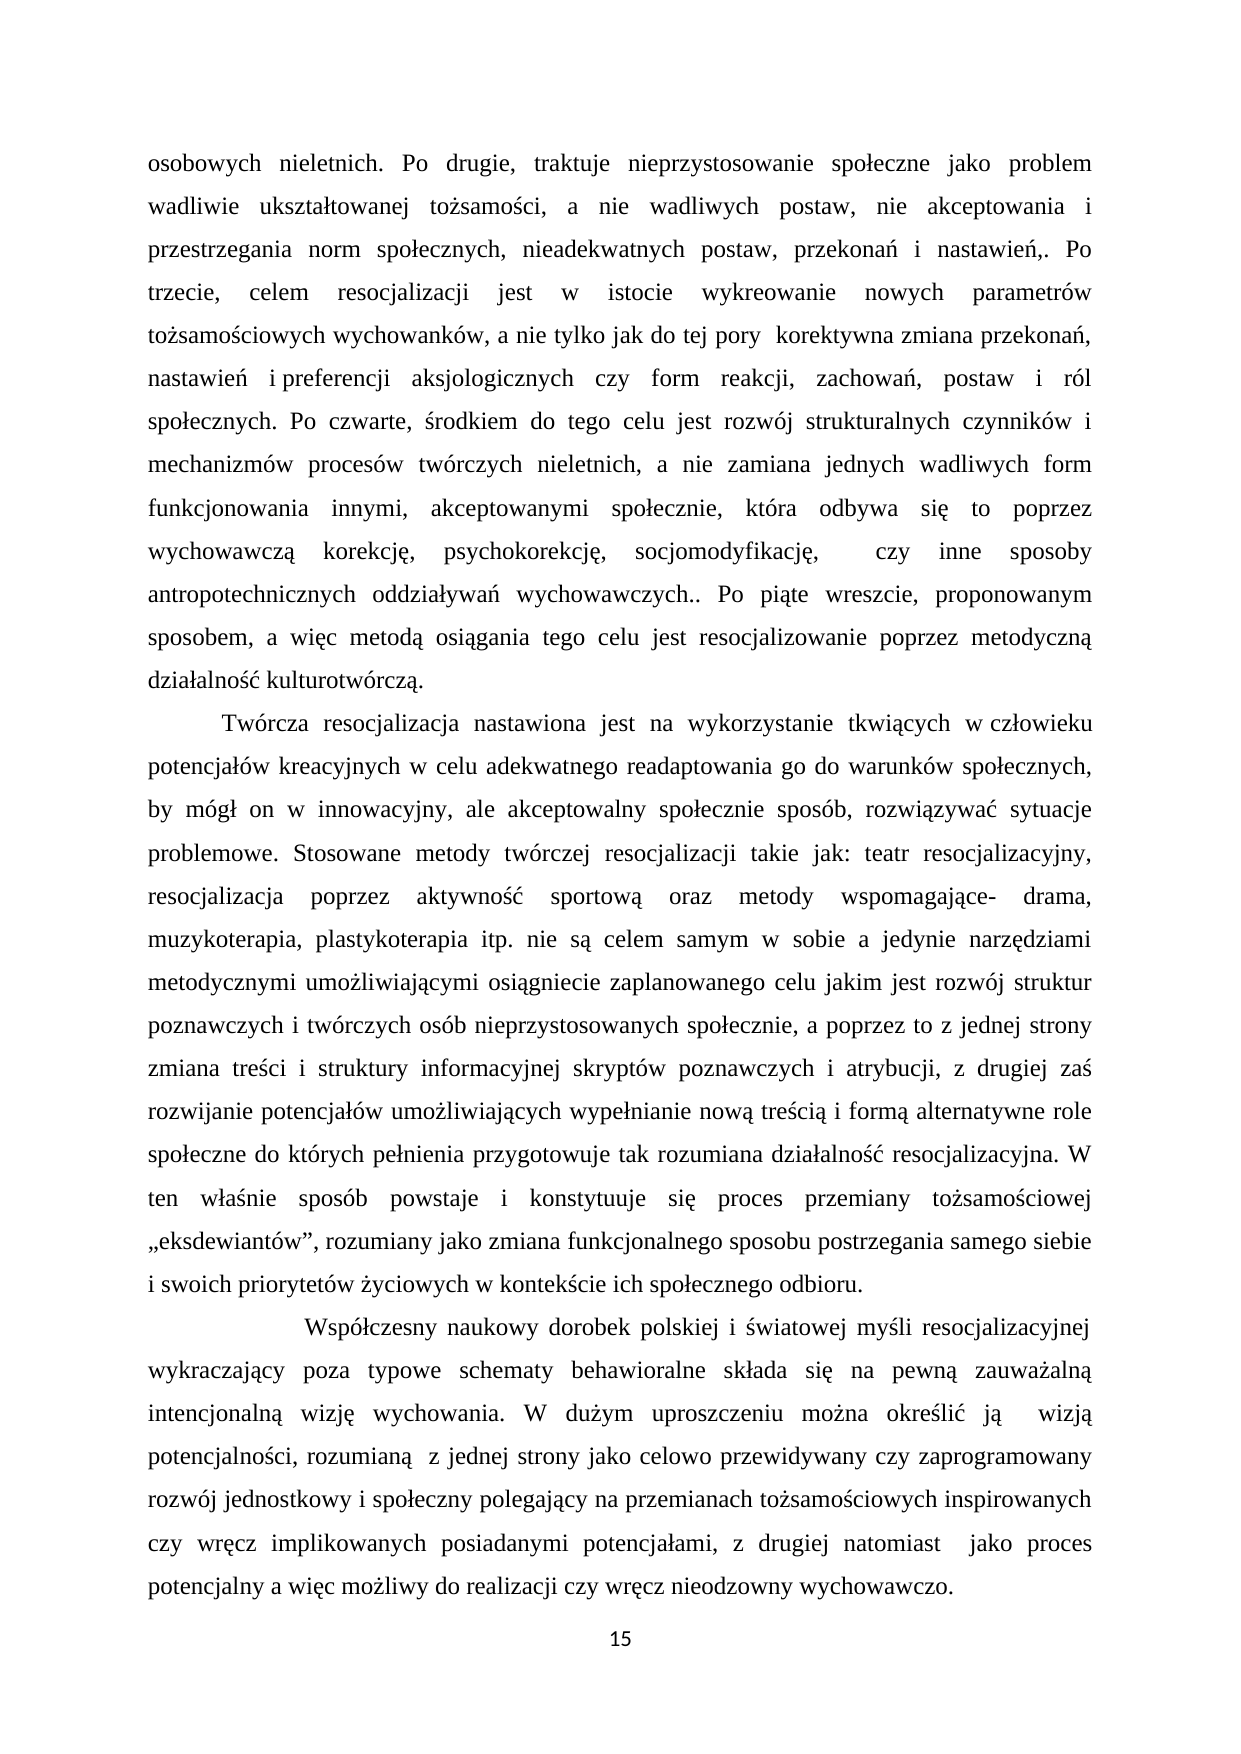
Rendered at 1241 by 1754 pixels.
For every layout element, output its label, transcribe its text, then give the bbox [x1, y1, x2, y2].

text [148, 148, 1093, 694]
text Twórcza resocjalizacja nastawiona jest na wykorzystanie tkwiących w człowieku potencjałów kreacyjnych w celu adekwatnego readaptowania go do warunków społecznych, by mógł on w innowacyjny, ale akceptowalny społecznie sposób, rozwiązywać sytuacje problemowe. Stosowane metody twórczej resocjalizacji takie jak: teatr resocjalizacyjny, resocjalizacja poprzez aktywność sportową oraz metody wspomagające- drama, muzykoterapia, plastykoterapia itp. nie są celem samym w sobie a jedynie narzędziami metodycznymi umożliwiającymi osiągniecie zaplanowanego celu jakim jest rozwój struktur poznawczych i twórczych osób nieprzystosowanych społecznie, a poprzez to z jednej strony zmiana treści i struktury informacyjnej skryptów poznawczych i atrybucji, z drugiej zaś rozwijanie potencjałów umożliwiających wypełnianie nową treścią i formą alternatywne role społeczne do których pełnienia przygotowuje tak rozumiana działalność resocjalizacyjna. W ten właśnie sposób powstaje i konstytuuje się proces przemiany tożsamościowej „eksdewiantów”, rozumiany jako zmiana funkcjonalnego sposobu postrzegania samego siebie i swoich priorytetów życiowych w kontekście ich społecznego odbioru. [148, 708, 1093, 1298]
text Współczesny naukowy dorobek polskiej i światowej myśli resocjalizacyjnej wykraczający poza typowe schematy behawioralne składa się na pewną zauważalną intencjonalną wizję wychowania. W dużym uproszczeniu można określić ją wizją potencjalności, rozumianą z jednej strony jako celowo przewidywany czy zaprogramowany rozwój jednostkowy i społeczny polegający na przemianach tożsamościowych inspirowanych czy wręcz implikowanych posiadanymi potencjałami, z drugiej natomiast jako proces potencjalny a więc możliwy do realizacji czy wręcz nieodzowny wychowawczo. [148, 1312, 1093, 1599]
